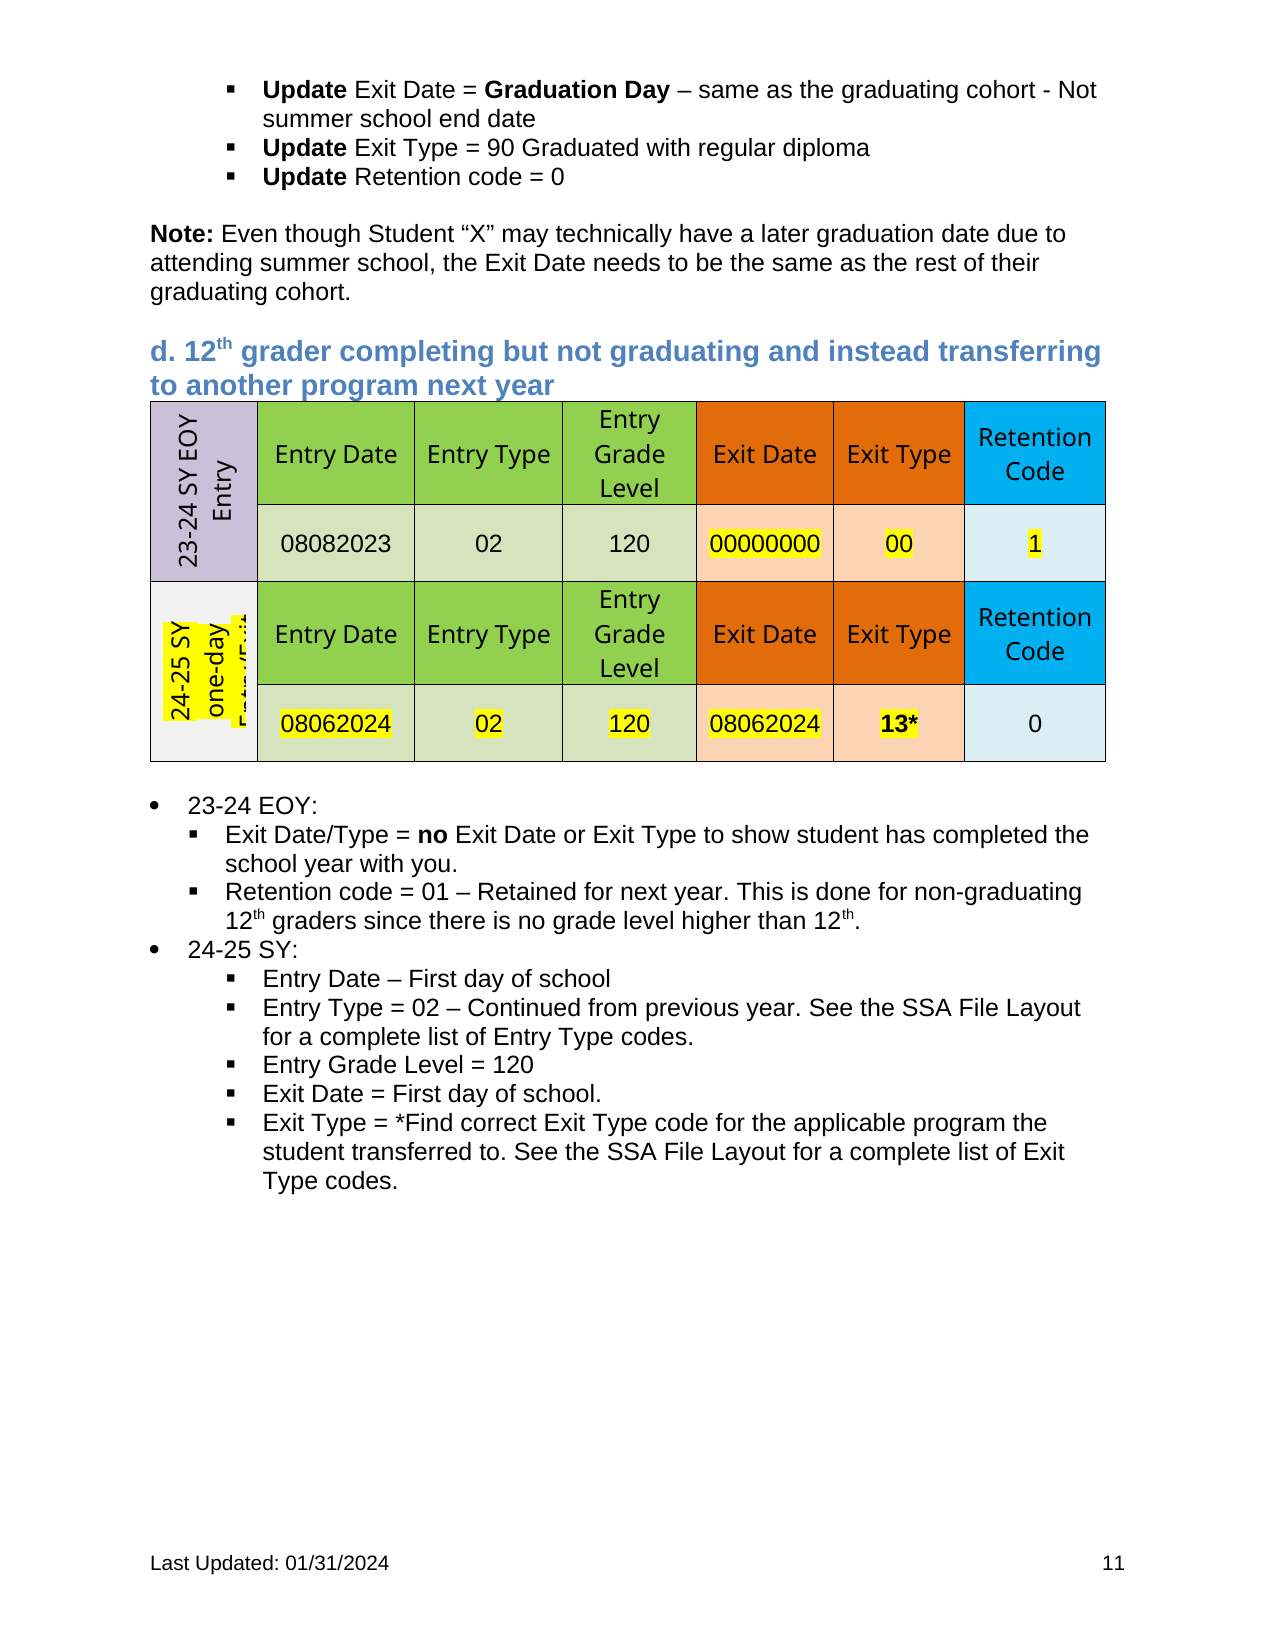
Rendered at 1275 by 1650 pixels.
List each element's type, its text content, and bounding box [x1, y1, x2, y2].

table_cell 120 [563, 685, 696, 761]
table_header 23-24 SY EOY Entry [151, 402, 257, 581]
table_cell Exit Date [697, 582, 833, 684]
table_cell Exit Type [834, 582, 964, 684]
list Update Retention code = 0 [225, 161, 1106, 190]
table_cell 24-25 SY one-day Entry/Exit [151, 582, 257, 761]
table_cell 1 [965, 505, 1105, 581]
table_cell 120 [563, 505, 696, 581]
table_cell Entry Grade Level [563, 582, 696, 684]
list 24-25 SY: [150, 935, 1106, 964]
table_header Entry Grade Level [563, 402, 696, 504]
list Entry Type = 02 – Continued from previous year. See the SSA File Layout for a complete list of Entry Type codes. [225, 993, 1106, 1050]
table_cell Entry Date [258, 582, 414, 684]
list Entry Date – First day of school [225, 964, 1106, 993]
list 23-24 EOY: [150, 791, 1106, 820]
table_header Entry Date [258, 402, 414, 504]
table_cell 13* [834, 685, 964, 761]
table_cell 02 [415, 685, 562, 761]
table_cell Retention Code [965, 582, 1105, 684]
list Entry Grade Level = 120 [225, 1050, 1106, 1079]
table_cell 0 [965, 685, 1105, 761]
text Note: Even though Student “X” may technically have a later graduation date due to attending summer school, the Exit Date needs to be the same as the rest of their graduating cohort. [150, 219, 1106, 305]
table_cell 08062024 [697, 685, 833, 761]
table_cell Entry Type [415, 582, 562, 684]
list Exit Date/Type = no Exit Date or Exit Type to show student has completed the school year with you. [187, 820, 1106, 877]
list Exit Type = *Find correct Exit Type code for the applicable program the student transferred to. See the SSA File Layout for a complete list of Exit Type codes. [225, 1108, 1106, 1194]
table_header Retention Code [965, 402, 1105, 504]
table_header Entry Type [415, 402, 562, 504]
table_cell 02 [415, 505, 562, 581]
list Retention code = 01 – Retained for next year. This is done for non-graduating 12th graders since there is no grade level higher than 12th. [187, 877, 1106, 935]
list Exit Date = First day of school. [225, 1079, 1106, 1108]
subtitle d. 12th grader completing but not graduating and instead transferring to another program next year [150, 334, 1106, 401]
table_cell 00 [834, 505, 964, 581]
list Update Exit Date = Graduation Day – same as the graduating cohort - Not summer school end date [225, 75, 1106, 133]
table_cell 08062024 [258, 685, 414, 761]
table_cell 00000000 [697, 505, 833, 581]
list Update Exit Type = 90 Graduated with regular diploma [225, 133, 1106, 161]
table_cell 08082023 [258, 505, 414, 581]
table_header Exit Type [834, 402, 964, 504]
table_header Exit Date [697, 402, 833, 504]
